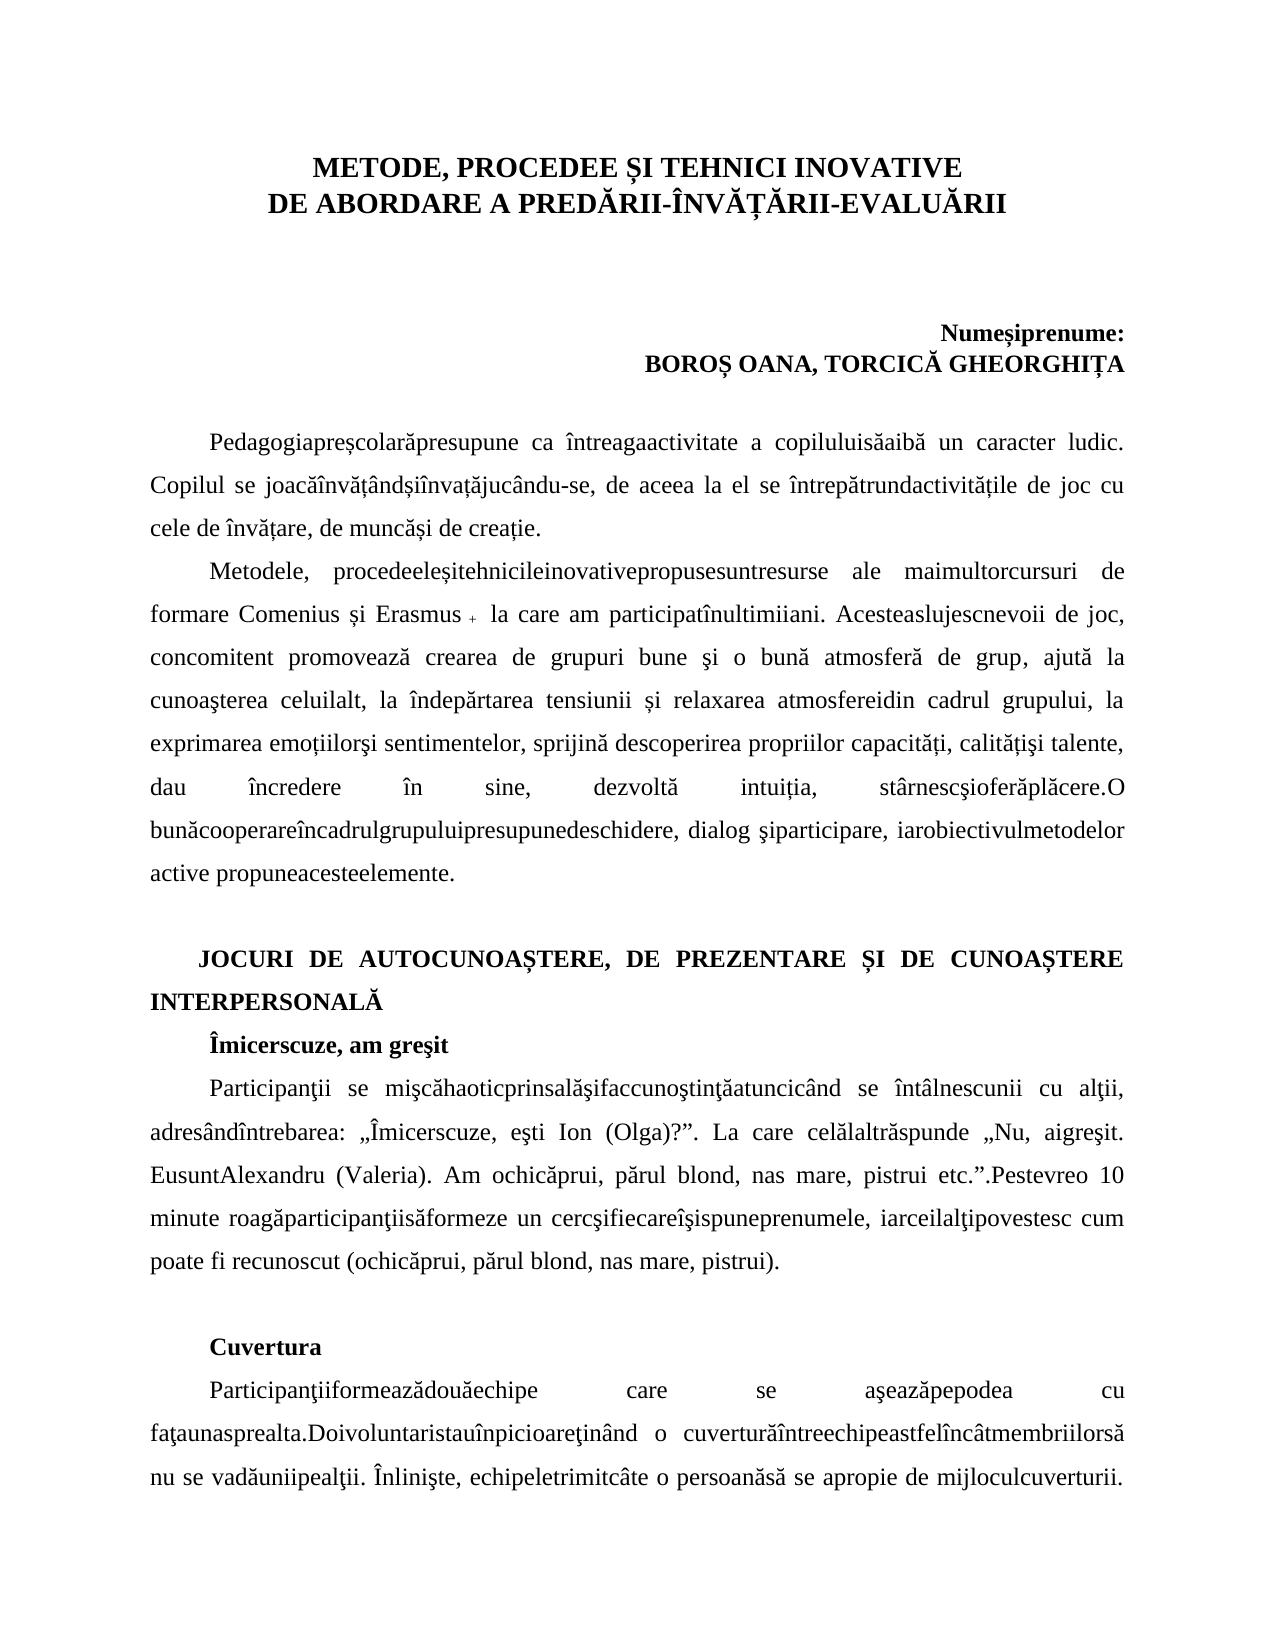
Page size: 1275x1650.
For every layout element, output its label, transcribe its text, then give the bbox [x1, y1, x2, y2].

text DE ABORDARE A PREDĂRII-ÎNVĂȚĂRII-EVALUĂRII [150, 186, 1125, 220]
text Cuvertura [150, 1332, 1125, 1361]
text Metodele, procedeeleșitehnicileinovativepropusesuntresurse ale maimultorcursuri de formare Comenius și Erasmus + la care am participatînultimiiani. Acesteaslujescnevoii de joc, concomitent promovează crearea de grupuri bune şi o bună atmosferă de grup, ajută la cunoaşterea celuilalt, la îndepărtarea tensiunii și relaxarea atmosfereidin cadrul grupului, la exprimarea emoțiilorşi sentimentelor, sprijină descoperirea propriilor capacități, calitățişi talente, dau încredere în sine, dezvoltă intuiția, stârnescşioferăplăcere.O bunăcooperareîncadrulgrupuluipresupunedeschidere, dialog şiparticipare, iarobiectivulmetodelor active propuneacesteelemente. [150, 556, 1125, 887]
text Participanţii se mişcăhaoticprinsalăşifaccunoştinţăatuncicând se întâlnescunii cu alţii, adresândîntrebarea: „Îmicerscuze, eşti Ion (Olga)?”. La care celălaltrăspunde „Nu, aigreşit. EusuntAlexandru (Valeria). Am ochicăprui, părul blond, nas mare, pistrui etc.”.Pestevreo 10 minute roagăparticipanţiisăformeze un cercşifiecareîşispuneprenumele, iarceilalţipovestesc cum poate fi recunoscut (ochicăprui, părul blond, nas mare, pistrui). [150, 1073, 1125, 1275]
text Îmicerscuze, am greşit [150, 1030, 1125, 1059]
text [150, 1375, 1125, 1490]
text Numeșiprenume: [300, 318, 1125, 346]
text BOROȘ OANA, TORCICĂ GHEORGHIȚA [300, 349, 1125, 377]
text METODE, PROCEDEE ȘI TEHNICI INOVATIVE [150, 150, 1125, 183]
text JOCURI DE AUTOCUNOAȘTERE, DE PREZENTARE ȘI DE CUNOAȘTERE INTERPERSONALĂ [150, 944, 1125, 1016]
text Pedagogiapreșcolarăpresupune ca întreagaactivitate a copiluluisăaibă un caracter ludic. Copilul se joacăînvățândșiînvațăjucându-se, de aceea la el se întrepătrundactivitățile de joc cu cele de învățare, de muncăși de creație. [150, 427, 1125, 542]
